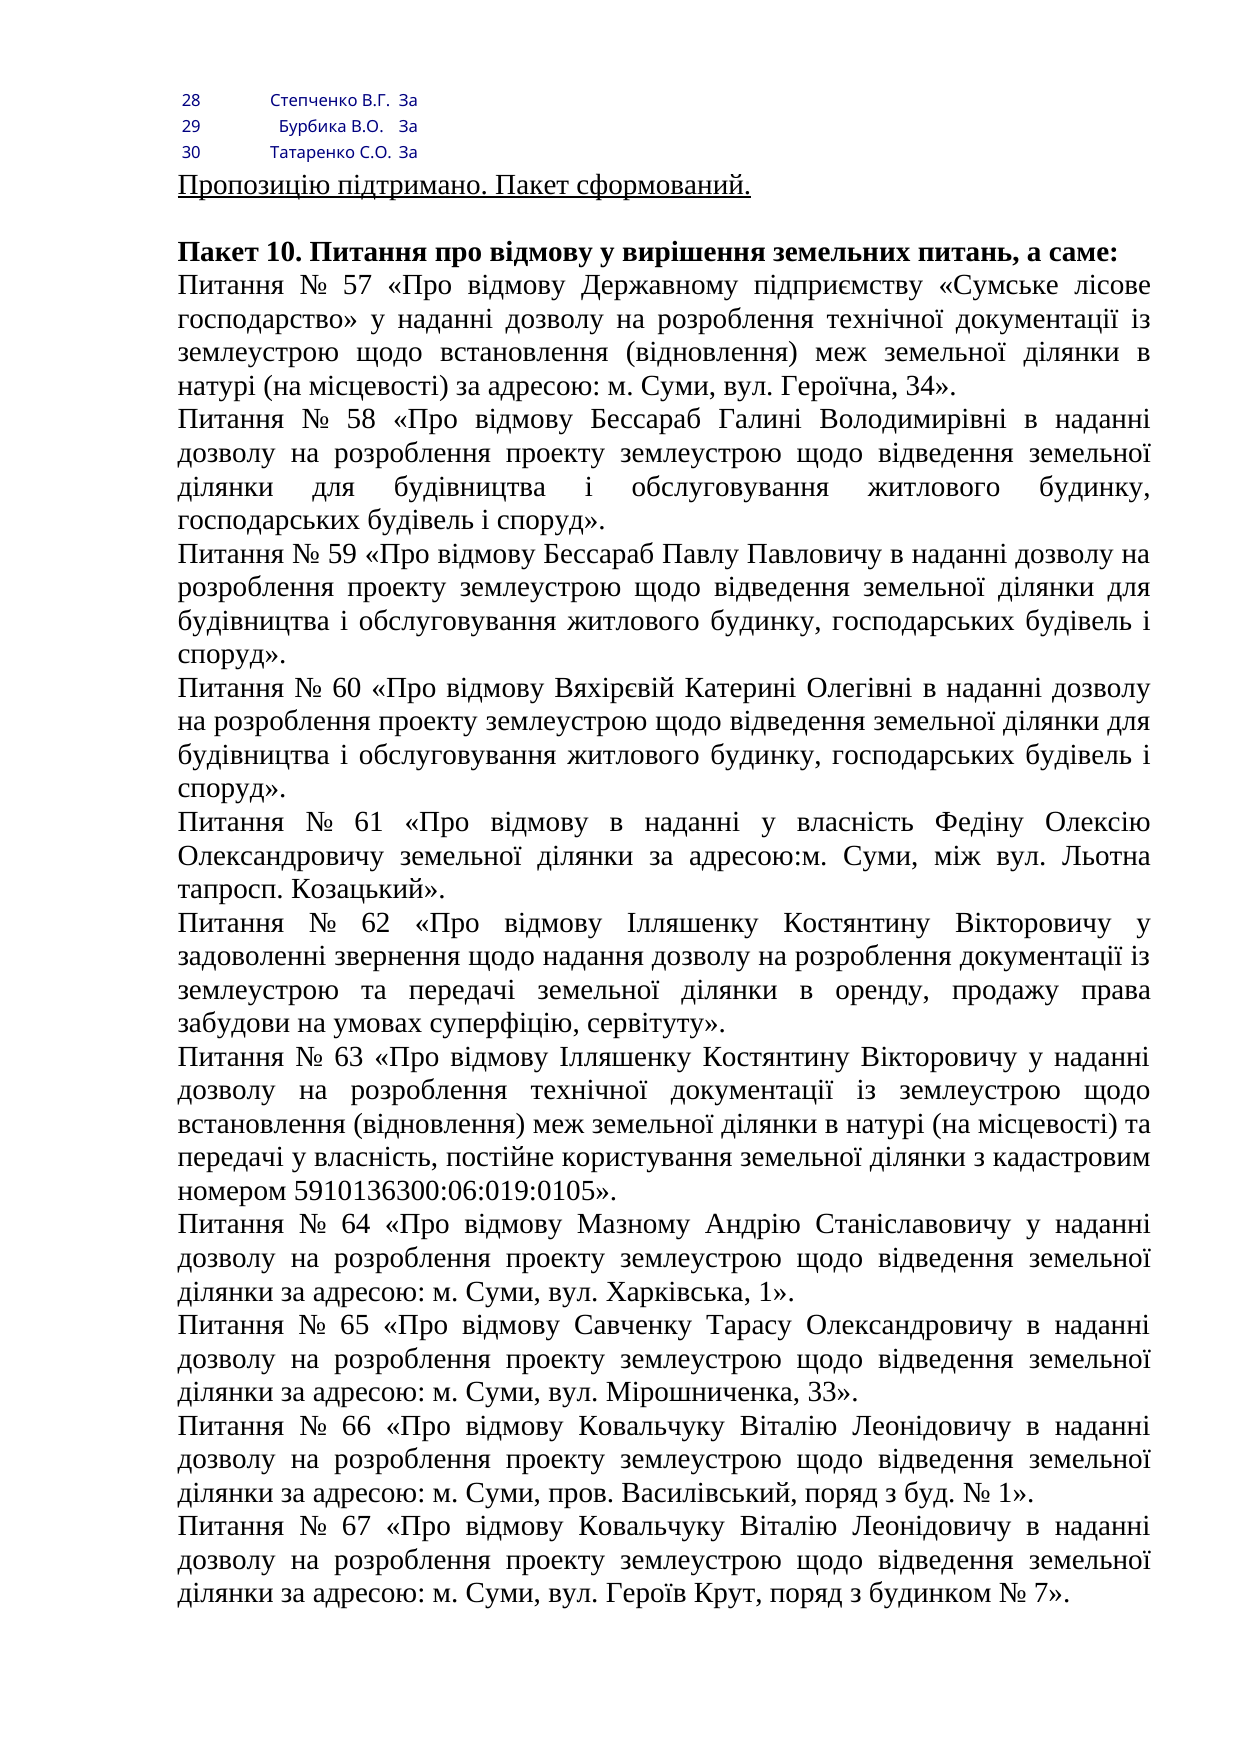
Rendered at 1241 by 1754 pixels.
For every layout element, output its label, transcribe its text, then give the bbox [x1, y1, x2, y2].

text Питання № 57 «Про відмову Державному підприємству «Сумське лісове господарство» у наданні дозволу на розроблення технічної документації із землеустрою щодо встановлення (відновлення) меж земельної ділянки в натурі (на місцевості) за адресою: м. Суми, вул. Героїчна, 34». [177, 267, 1152, 402]
text Питання № 58 «Про відмову Бессараб Галині Володимирівні в наданні дозволу на розроблення проекту землеустрою щодо відведення земельної ділянки для будівництва і обслуговування житлового будинку, господарських будівель і споруд». [177, 402, 1152, 536]
text Питання № 64 «Про відмову Мазному Андрію Станіславовичу у наданні дозволу на розроблення проекту землеустрою щодо відведення земельної ділянки за адресою: м. Суми, вул. Харківська, 1». [177, 1207, 1152, 1307]
text Питання № 67 «Про відмову Ковальчуку Віталію Леонідовичу в наданні дозволу на розроблення проекту землеустрою щодо відведення земельної ділянки за адресою: м. Суми, вул. Героїв Крут, поряд з будинком № 7». [177, 1508, 1152, 1609]
text 29 Бурбика В.О. За [177, 115, 1152, 137]
text Питання № 66 «Про відмову Ковальчуку Віталію Леонідовичу в наданні дозволу на розроблення проекту землеустрою щодо відведення земельної ділянки за адресою: м. Суми, пров. Василівський, поряд з буд. № 1». [177, 1408, 1152, 1508]
text Питання № 59 «Про відмову Бессараб Павлу Павловичу в наданні дозволу на розроблення проекту землеустрою щодо відведення земельної ділянки для будівництва і обслуговування житлового будинку, господарських будівель і споруд». [177, 536, 1152, 670]
text Пакет 10. Питання про відмову у вирішення земельних питань, а саме: [177, 234, 1152, 267]
text 28 Степченко В.Г. За [177, 89, 1152, 111]
text Питання № 63 «Про відмову Ілляшенку Костянтину Вікторовичу у наданні дозволу на розроблення технічної документації із землеустрою щодо встановлення (відновлення) меж земельної ділянки в натурі (на місцевості) та передачі у власність, постійне користування земельної ділянки з кадастровим номером 5910136300:06:019:0105». [177, 1039, 1152, 1207]
text Питання № 61 «Про відмову в наданні у власність Федіну Олексію Олександровичу земельної ділянки за адресою:м. Суми, між вул. Льотна тапросп. Козацький». [177, 804, 1152, 905]
text Питання № 65 «Про відмову Савченку Тарасу Олександровичу в наданні дозволу на розроблення проекту землеустрою щодо відведення земельної ділянки за адресою: м. Суми, вул. Мірошниченка, 33». [177, 1307, 1152, 1408]
text Пропозицію підтримано. Пакет сформований. [177, 167, 1152, 200]
text Питання № 62 «Про відмову Ілляшенку Костянтину Вікторовичу у задоволенні звернення щодо надання дозволу на розроблення документації із землеустрою та передачі земельної ділянки в оренду, продажу права забудови на умовах суперфіцію, сервітуту». [177, 905, 1152, 1039]
text Питання № 60 «Про відмову Вяхірєвій Катерині Олегівні в наданні дозволу на розроблення проекту землеустрою щодо відведення земельної ділянки для будівництва і обслуговування житлового будинку, господарських будівель і споруд». [177, 670, 1152, 804]
text 30 Татаренко С.О. За [177, 141, 1152, 163]
